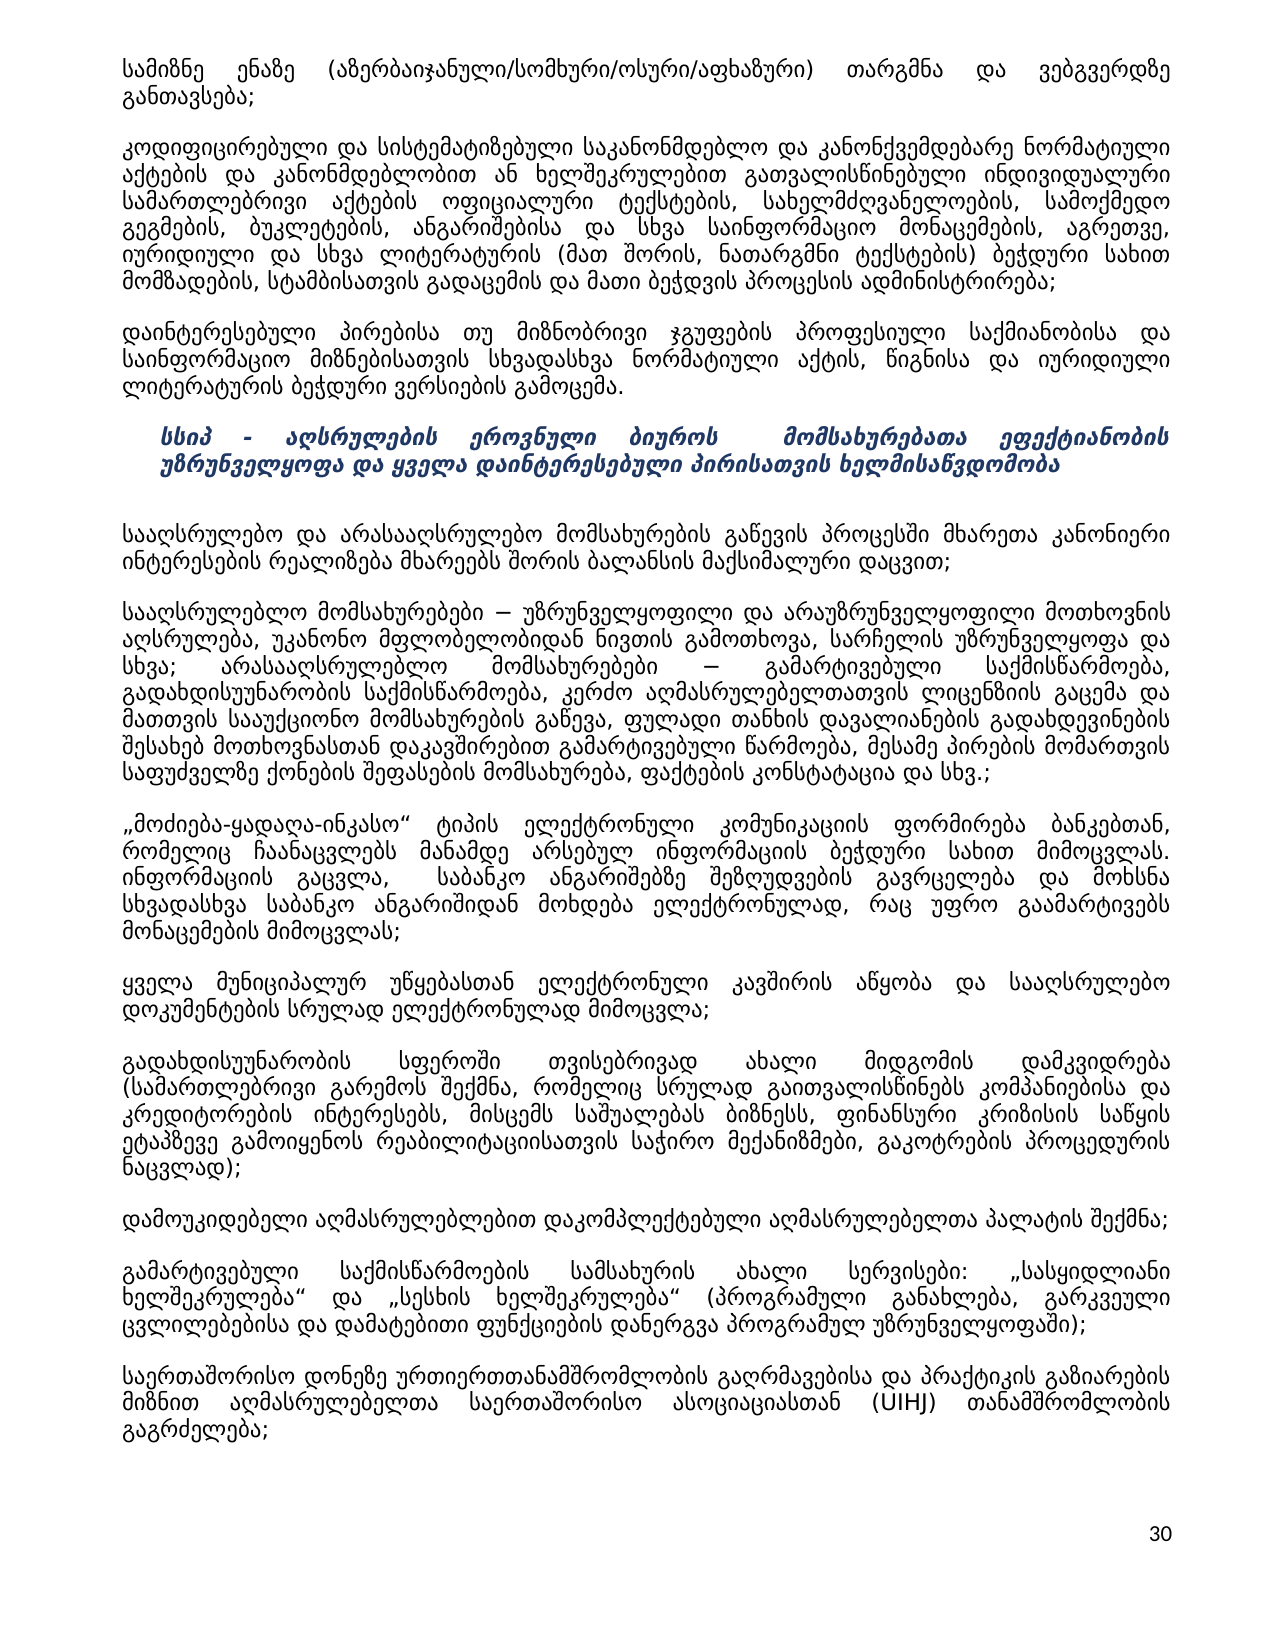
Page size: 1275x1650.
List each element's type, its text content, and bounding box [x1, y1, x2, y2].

subtitle სსიპ - აღსრულების ეროვნული ბიუროს მომსახურებათა ეფექტიანობის უზრუნველყოფა და ყველა დაინტერესებული პირისათვის ხელმისაწვდომობა [159, 424, 1172, 478]
text დაინტერესებული პირებისა თუ მიზნობრივი ჯგუფების პროფესიული საქმიანობისა და საინფორმაციო მიზნებისათვის სხვადასხვა ნორმატიული აქტის, წიგნისა და იურიდიული ლიტერატურის ბეჭდური ვერსიების გამოცემა. [122, 319, 1172, 399]
text სააღსრულებო და არასააღსრულებო მომსახურების გაწევის პროცესში მხარეთა კანონიერი ინტერესების რეალიზება მხარეებს შორის ბალანსის მაქსიმალური დაცვით; [122, 521, 1172, 574]
text საერთაშორისო დონეზე ურთიერთთანამშრომლობის გაღრმავებისა და პრაქტიკის გაზიარების მიზნით აღმასრულებელთა საერთაშორისო ასოციაციასთან (UIHJ) თანამშრომლობის გაგრძელება; [122, 1363, 1172, 1443]
text გადახდისუუნარობის სფეროში თვისებრივად ახალი მიდგომის დამკვიდრება (სამართლებრივი გარემოს შექმნა, რომელიც სრულად გაითვალისწინებს კომპანიებისა და კრედიტორების ინტერესებს, მისცემს საშუალებას ბიზნესს, ფინანსური კრიზისის საწყის ეტაპზევე გამოიყენოს რეაბილიტაციისათვის საჭირო მექანიზმები, გაკოტრების პროცედურის ნაცვლად); [122, 1048, 1172, 1181]
text დამოუკიდებელი აღმასრულებლებით დაკომპლექტებული აღმასრულებელთა პალატის შექმნა; [122, 1206, 1172, 1233]
text სააღსრულებლო მომსახურებები − უზრუნველყოფილი და არაუზრუნველყოფილი მოთხოვნის აღსრულება, უკანონო მფლობელობიდან ნივთის გამოთხოვა, სარჩელის უზრუნველყოფა და სხვა; არასააღსრულებლო მომსახურებები − გამარტივებული საქმისწარმოება, გადახდისუუნარობის საქმისწარმოება, კერძო აღმასრულებელთათვის ლიცენზიის გაცემა და მათთვის სააუქციონო მომსახურების გაწევა, ფულადი თანხის დავალიანების გადახდევინების შესახებ მოთხოვნასთან დაკავშირებით გამარტივებული წარმოება, მესამე პირების მომართვის საფუძველზე ქონების შეფასების მომსახურება, ფაქტების კონსტატაცია და სხვ.; [122, 599, 1172, 786]
text ყველა მუნიციპალურ უწყებასთან ელექტრონული კავშირის აწყობა და სააღსრულებო დოკუმენტების სრულად ელექტრონულად მიმოცვლა; [122, 969, 1172, 1023]
text გამარტივებული საქმისწარმოების სამსახურის ახალი სერვისები: „სასყიდლიანი ხელშეკრულება“ და „სესხის ხელშეკრულება“ (პროგრამული განახლება, გარკვეული ცვლილებებისა და დამატებითი ფუნქციების დანერგვა პროგრამულ უზრუნველყოფაში); [122, 1258, 1172, 1338]
text „მოძიება-ყადაღა-ინკასო“ ტიპის ელექტრონული კომუნიკაციის ფორმირება ბანკებთან, რომელიც ჩაანაცვლებს მანამდე არსებულ ინფორმაციის ბეჭდური სახით მიმოცვლას. ინფორმაციის გაცვლა, საბანკო ანგარიშებზე შეზღუდვების გავრცელება და მოხსნა სხვადასხვა საბანკო ანგარიშიდან მოხდება ელექტრონულად, რაც უფრო გაამარტივებს მონაცემების მიმოცვლას; [122, 811, 1172, 944]
text კოდიფიცირებული და სისტემატიზებული საკანონმდებლო და კანონქვემდებარე ნორმატიული აქტების და კანონმდებლობით ან ხელშეკრულებით გათვალისწინებული ინდივიდუალური სამართლებრივი აქტების ოფიციალური ტექსტების, სახელმძღვანელოების, სამოქმედო გეგმების, ბუკლეტების, ანგარიშებისა და სხვა საინფორმაციო მონაცემების, აგრეთვე, იურიდიული და სხვა ლიტერატურის (მათ შორის, ნათარგმნი ტექსტების) ბეჭდური სახით მომზადების, სტამბისათვის გადაცემის და მათი ბეჭდვის პროცესის ადმინისტრირება; [122, 134, 1172, 294]
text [122, 56, 1172, 109]
